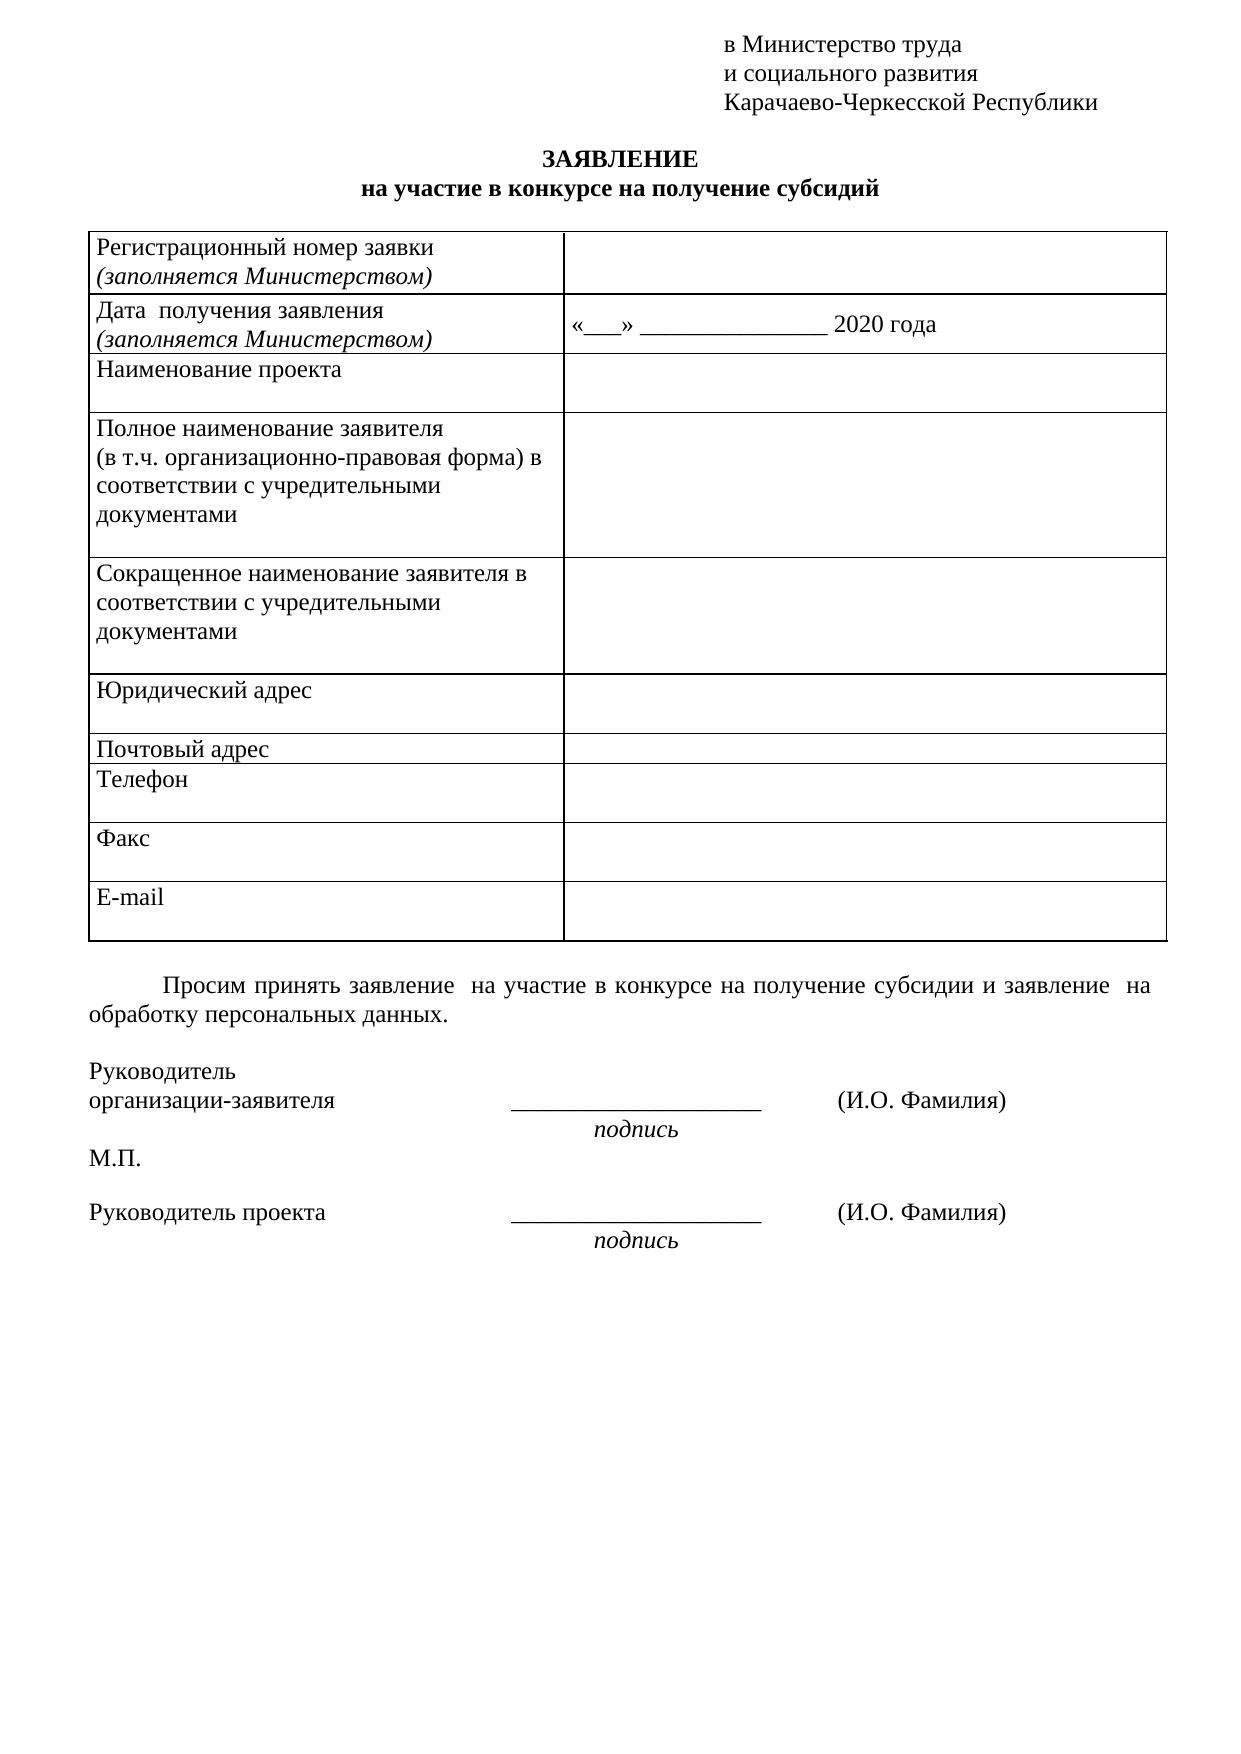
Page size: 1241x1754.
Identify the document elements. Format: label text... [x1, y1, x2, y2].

table_cell [565, 675, 1166, 732]
table_cell [565, 354, 1166, 411]
table_cell Руководитель проекта [78, 1197, 446, 1254]
table_cell Наименование проекта [90, 354, 563, 411]
title заявление [89, 144, 1152, 173]
text Карачаево-Черкесской Республики [724, 87, 1152, 116]
table_cell Телефон [90, 764, 563, 822]
table_cell [565, 882, 1166, 940]
table_header (И.О. Фамилия) [826, 1056, 1074, 1197]
table_cell (И.О. Фамилия) [826, 1197, 1074, 1254]
table_cell [565, 823, 1166, 881]
table_cell «___» _______________ 2020 года [565, 295, 1166, 352]
table_cell Почтовый адрес [90, 734, 563, 763]
table_cell [565, 734, 1166, 763]
table_cell ____________________ подпись [446, 1197, 826, 1254]
text и социального развития [724, 58, 1152, 87]
table_cell Факс [90, 823, 563, 881]
table_header [565, 232, 1166, 293]
table_header ____________________ подпись [446, 1056, 826, 1197]
table_cell [565, 764, 1166, 822]
table_cell [565, 558, 1166, 673]
title на участие в конкурсе на получение субсидий [89, 173, 1152, 202]
table_cell Полное наименование заявителя (в т.ч. организационно-правовая форма) в соответствии с учредительными документами [90, 413, 563, 557]
table_cell Дата получения заявления (заполняется Министерством) [90, 295, 563, 352]
table_cell Юридический адрес [90, 675, 563, 732]
text в Министерство труда [724, 29, 1152, 58]
table_header Регистрационный номер заявки (заполняется Министерством) [90, 232, 564, 293]
text Просим принять заявление на участие в конкурсе на получение субсидии и заявление на обработку персональных данных. [89, 970, 1152, 1028]
table_header Руководитель организации-заявителя М.П. [78, 1056, 446, 1197]
table_cell E-mail [90, 882, 563, 940]
table_cell Сокращенное наименование заявителя в соответствии с учредительными документами [90, 558, 563, 673]
table_cell [565, 413, 1166, 557]
